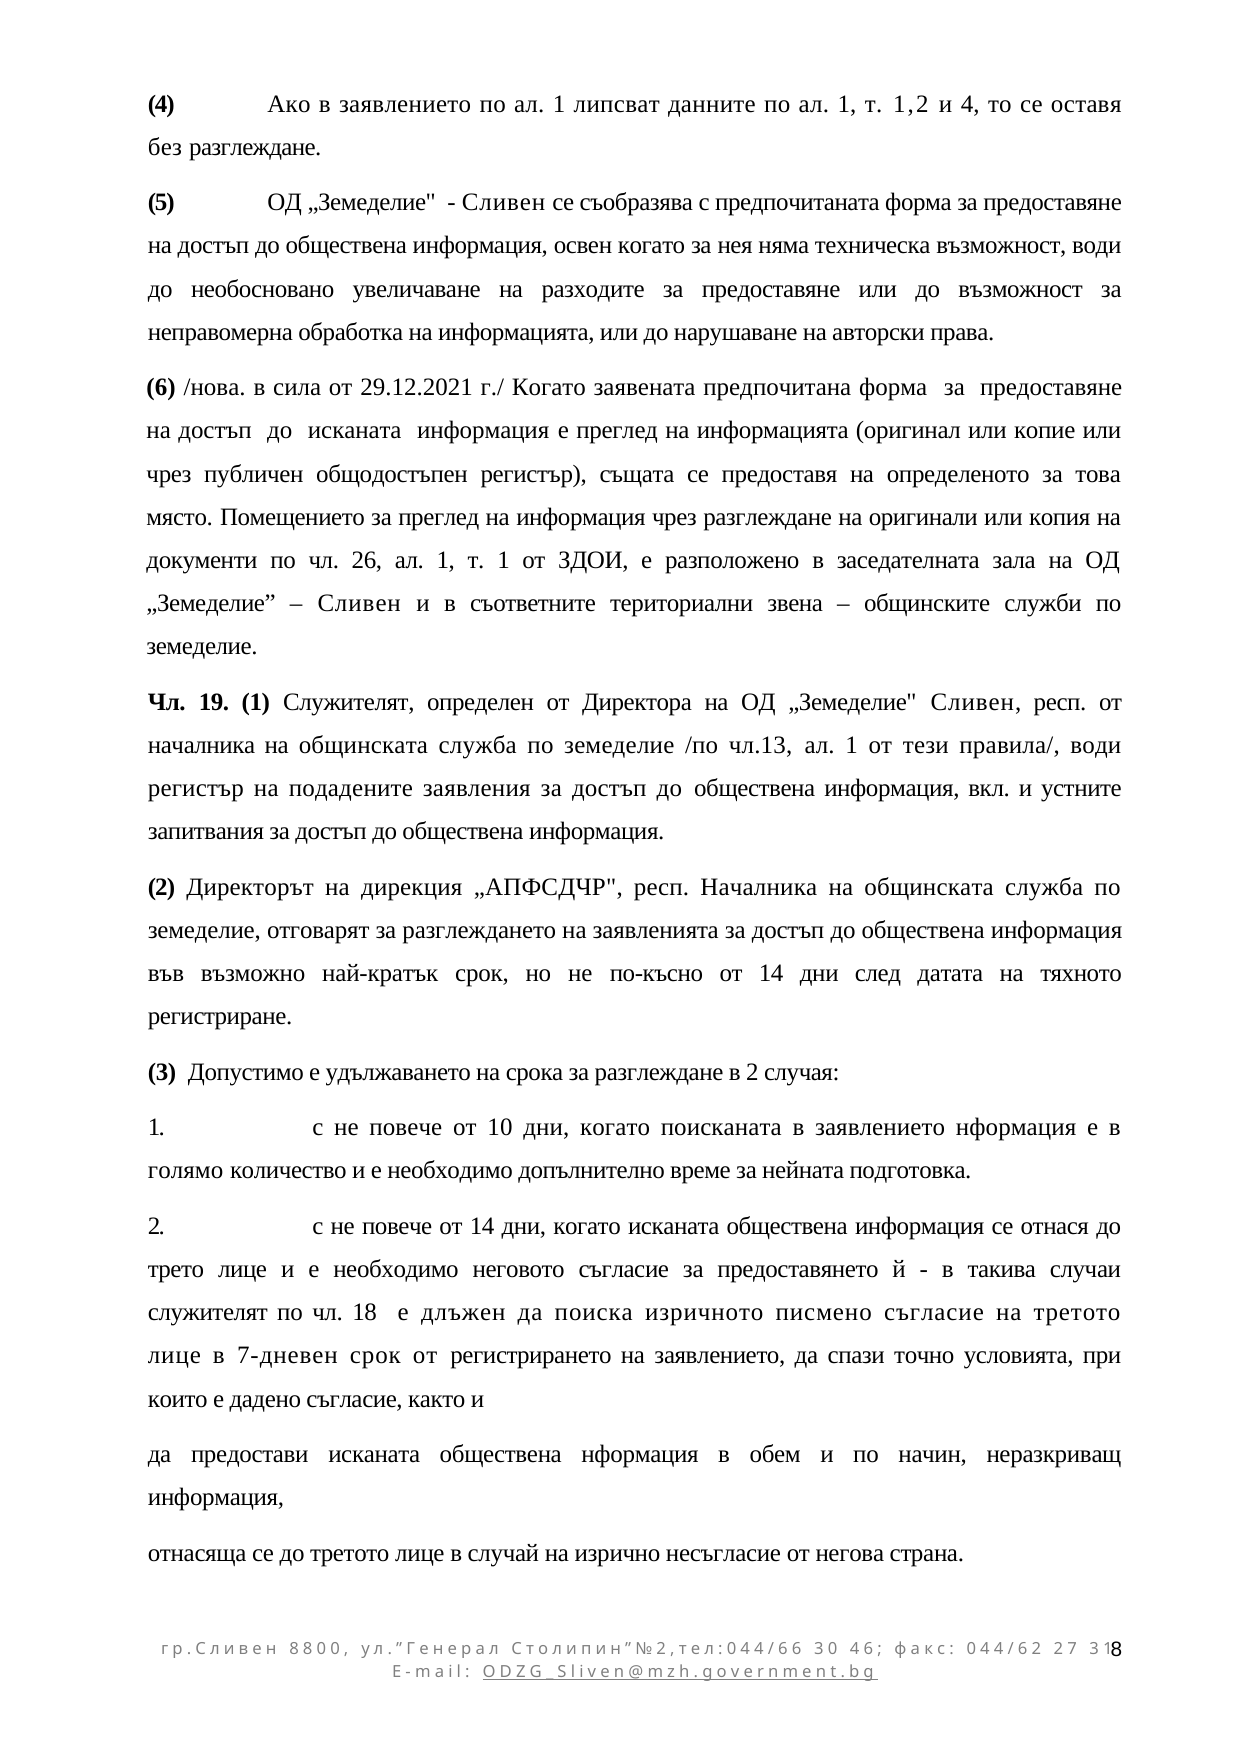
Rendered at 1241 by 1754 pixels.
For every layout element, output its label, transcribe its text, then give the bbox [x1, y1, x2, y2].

text (3) Допустимо е удължаването на срока за разглеждане в 2 случая: [148, 1057, 1122, 1086]
text да предостави исканата обществена нформация в обем и по начин, неразкриващ информация, [148, 1439, 1122, 1511]
list ОД „Земеделие" - Сливен се съобразява с предпочитаната форма за предоставяне на достъп до обществена информация, освен когато за нея няма техническа възможност, води до необосновано увеличаване на разходите за предоставяне или до възможност за неправомерна обработка на информацията, или до нарушаване на авторски права. [148, 187, 1122, 346]
list с не повече от 10 дни, когато поисканата в заявлението нформация е в голямо количество и е необходимо допълнително време за нейната подготовка. [148, 1112, 1122, 1184]
list с не повече от 14 дни, когато исканата обществена информация се отнася до трето лице и е необходимо неговото съгласие за предоставянето й - в такива случаи служителят по чл. 18 е длъжен да поиска изричното писмено съгласие на третото лице в 7-дневен срок от регистрирането на заявлението, да спази точно условията, при които е дадено съгласие, както и [148, 1211, 1122, 1412]
text (2) Директорът на дирекция „АПФСДЧР", респ. Началника на общинската служба по земеделие, отговарят за разглеждането на заявленията за достъп до обществена информация във възможно най-кратък срок, но не по-късно от 14 дни след датата на тяхното регистриране. [148, 872, 1122, 1030]
text Чл. 19. (1) Служителят, определен от Директора на ОД „Земеделие" Сливен, респ. от началника на общинската служба по земеделие /по чл.13, ал. 1 от тези правила/, води регистър на подадените заявления за достъп до обществена информация, вкл. и устните запитвания за достъп до обществена информация. [148, 687, 1122, 845]
text отнасяща се до третото лице в случай на изрично несъгласие от негова страна. [148, 1538, 1122, 1567]
list Ако в заявлението по ал. 1 липсват данните по ал. 1, т. 1,2 и 4, то се оставя без разглеждане. [148, 89, 1122, 161]
text (6) /нова. в сила от 29.12.2021 г./ Когато заявената предпочитана форма за предоставяне на достъп до исканата информация е преглед на информацията (оригинал или копие или чрез публичен общодостъпен регистър), същата се предоставя на определеното за това място. Помещението за преглед на информация чрез разглеждане на оригинали или копия на документи по чл. 26, ал. 1, т. 1 от ЗДОИ, е разположено в заседателната зала на ОД „Земеделие” – Сливен и в съответните териториални звена – общинските служби по земеделие. [146, 372, 1122, 660]
